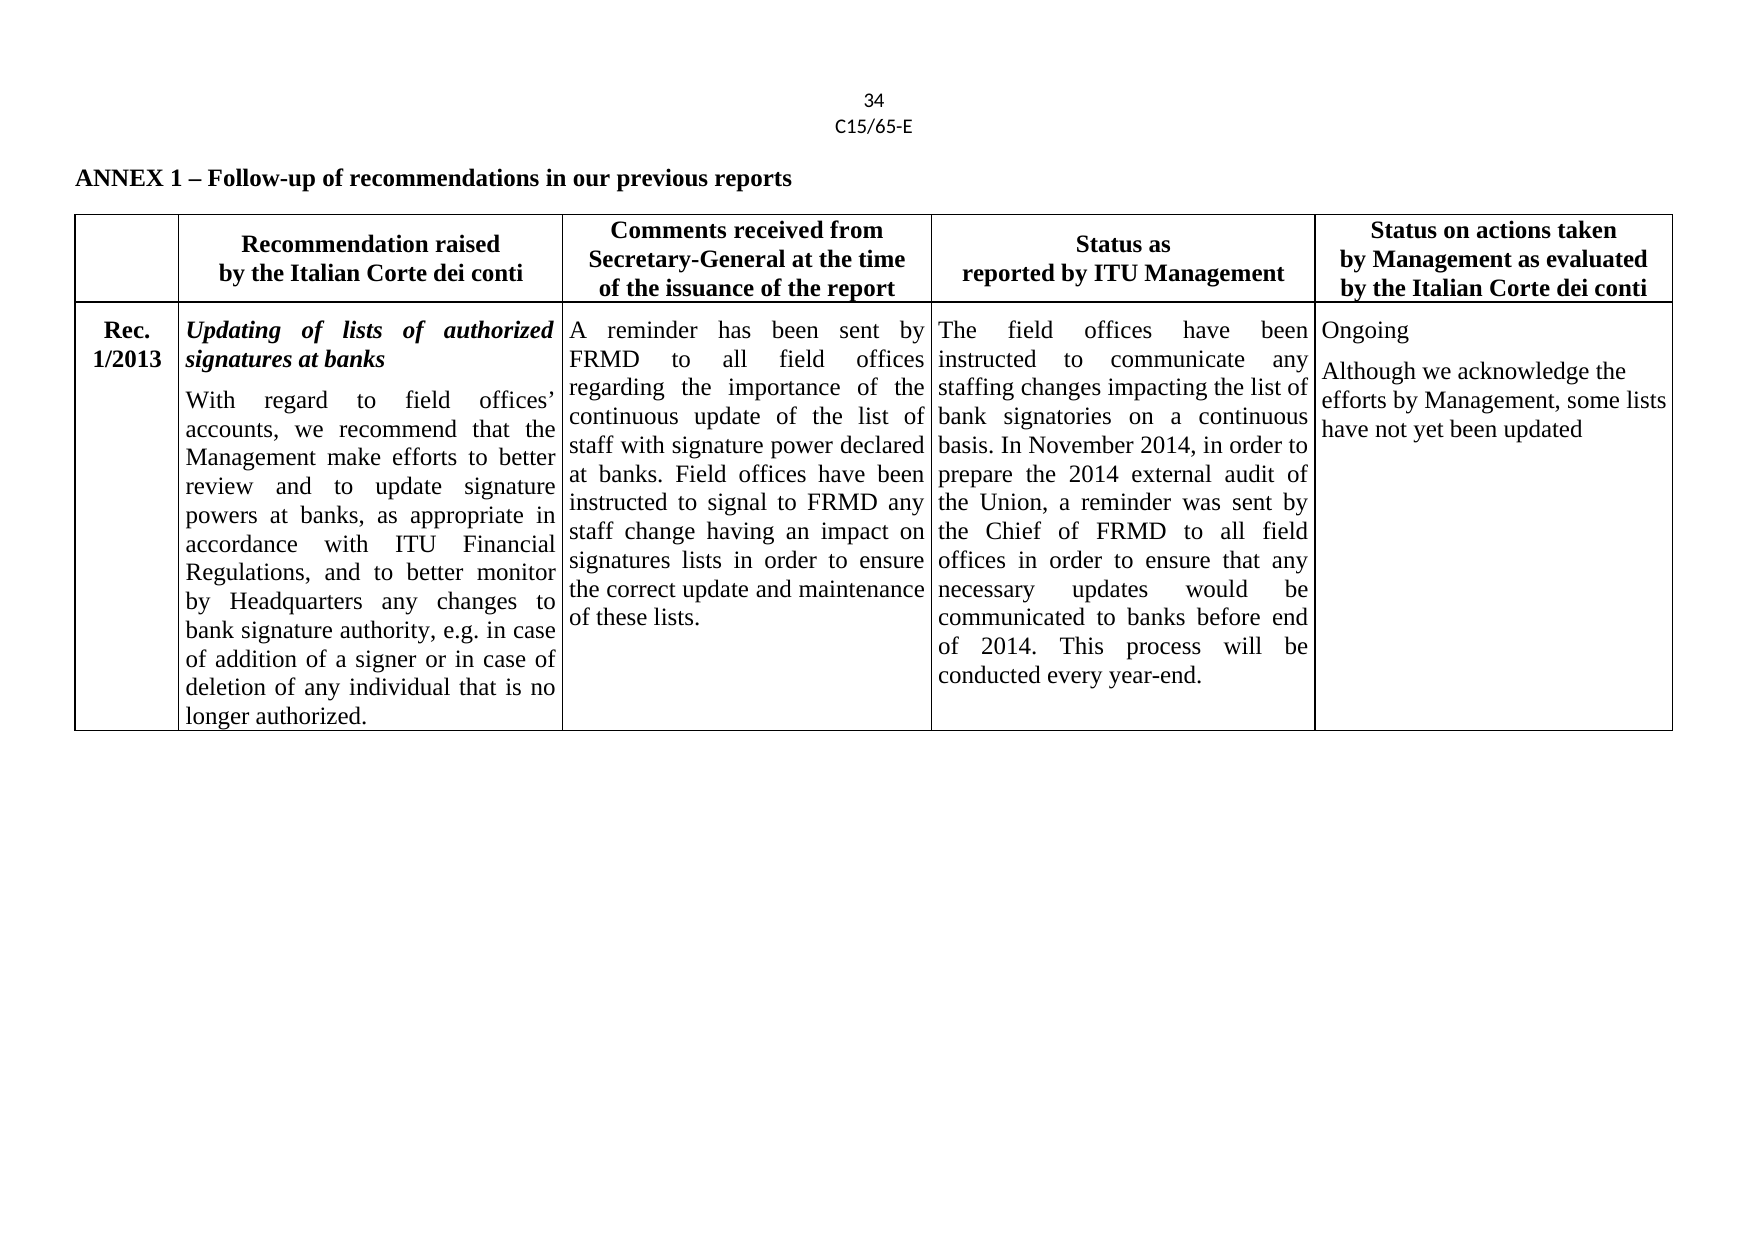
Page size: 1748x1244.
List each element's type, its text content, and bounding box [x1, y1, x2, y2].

table_header Status on actions taken by Management as evaluated by the Italian Corte dei conti [1316, 215, 1672, 301]
table_cell The field offices have been instructed to communicate any staffing changes impacting the list of bank signatories on a continuous basis. In November 2014, in order to prepare the 2014 external audit of the Union, a reminder was sent by the Chief of FRMD to all field offices in order to ensure that any necessary updates would be communicated to banks before end of 2014. This process will be conducted every year-end. [932, 303, 1314, 730]
table_header Comments received from Secretary-General at the time of the issuance of the report [563, 215, 931, 301]
table_cell Rec. 1/2013 [76, 303, 178, 730]
table_header [76, 215, 178, 301]
table_cell Updating of lists of authorized signatures at banks With regard to field offices’ accounts, we recommend that the Management make efforts to better review and to update signature powers at banks, as appropriate in accordance with ITU Financial Regulations, and to better monitor by Headquarters any changes to bank signature authority, e.g. in case of addition of a signer or in case of deletion of any individual that is no longer authorized. [179, 303, 562, 730]
table_cell A reminder has been sent by FRMD to all field offices regarding the importance of the continuous update of the list of staff with signature power declared at banks. Field offices have been instructed to signal to FRMD any staff change having an impact on signatures lists in order to ensure the correct update and maintenance of these lists. [563, 303, 931, 730]
table_cell Ongoing Although we acknowledge the efforts by Management, some lists have not yet been updated [1316, 303, 1672, 730]
table_header Recommendation raised by the Italian Corte dei conti [179, 215, 562, 301]
table_header Status as reported by ITU Management [932, 215, 1314, 301]
subtitle ANNEX 1 – Follow-up of recommendations in our previous reports [75, 163, 1672, 192]
